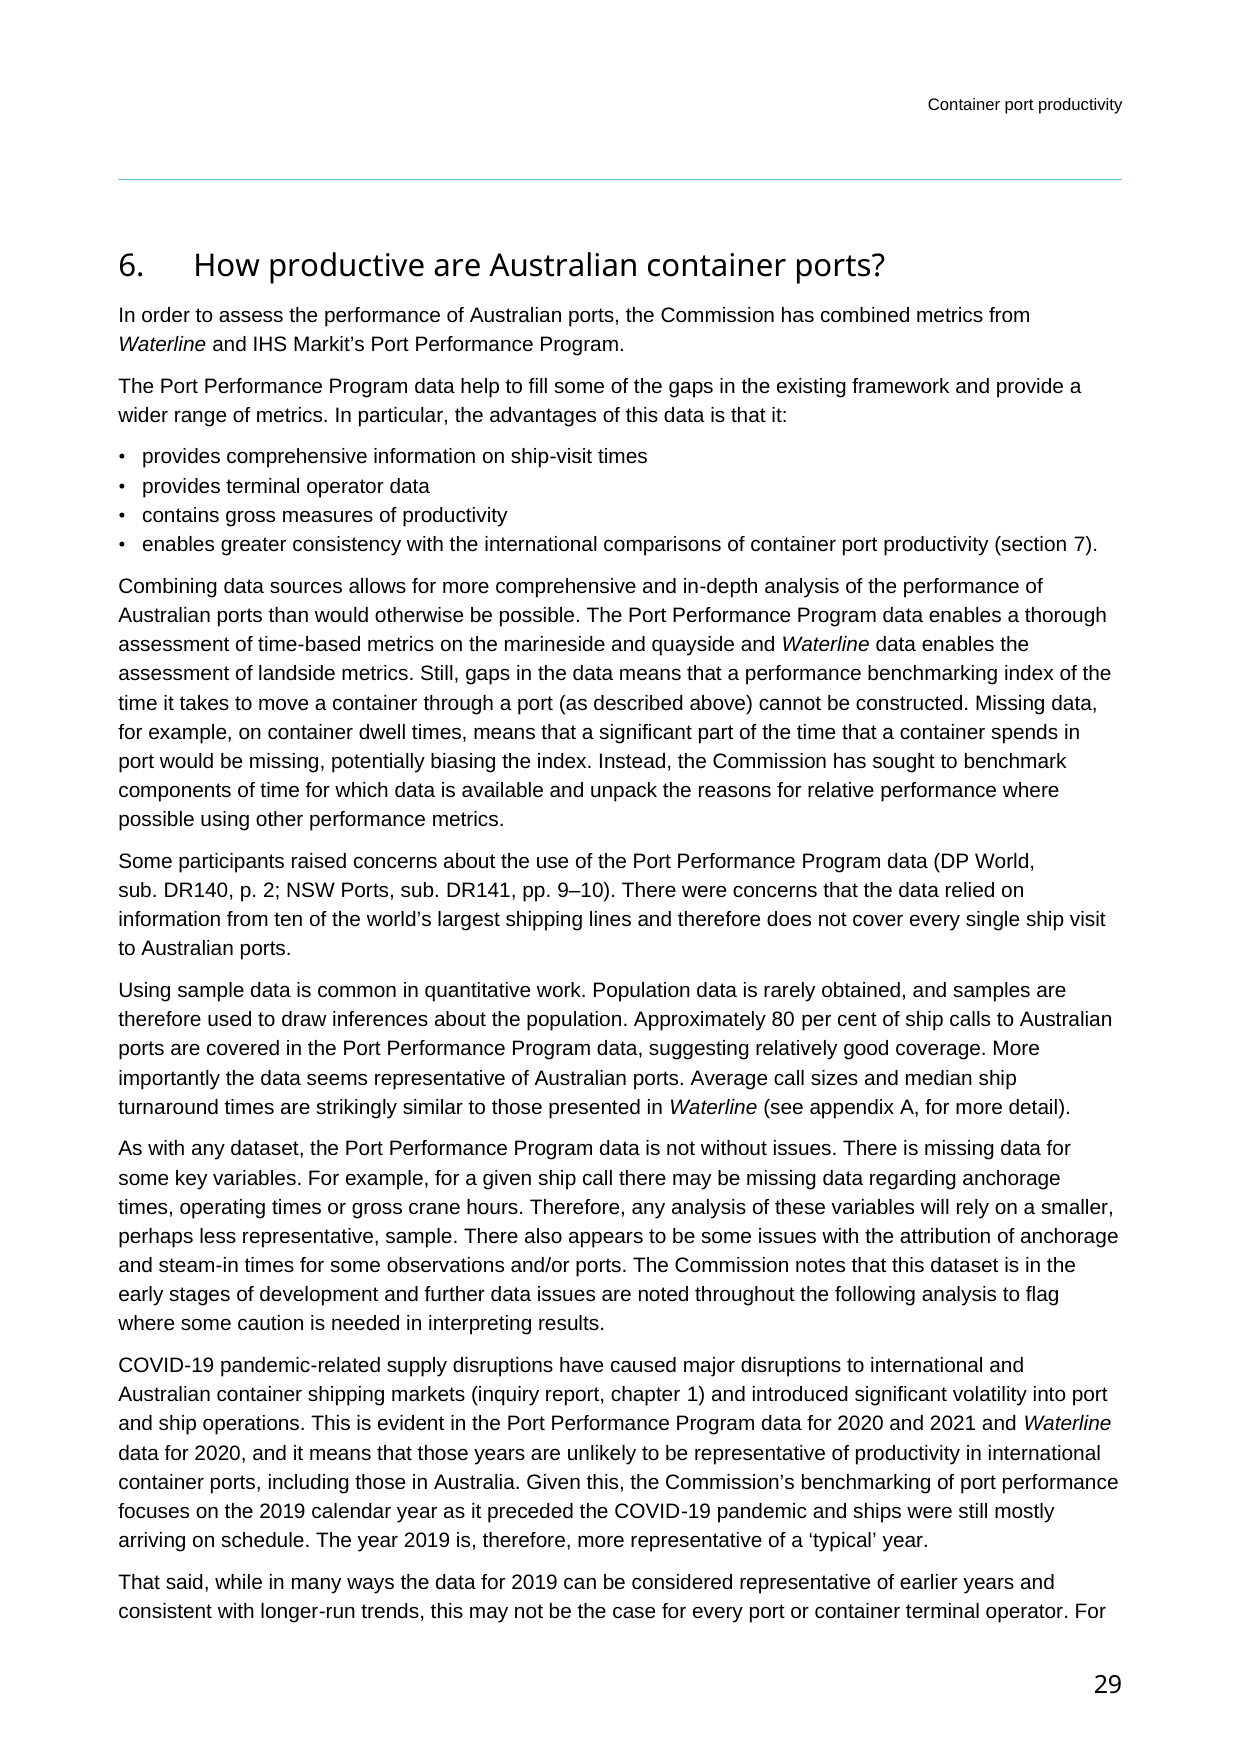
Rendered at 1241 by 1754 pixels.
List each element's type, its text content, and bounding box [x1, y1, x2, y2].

list provides comprehensive information on ship-visit times [118, 439, 1122, 468]
text Using sample data is common in quantitative work. Population data is rarely obtained, and samples are therefore used to draw inferences about the population. Approximately 80 per cent of ship calls to Australian ports are covered in the Port Performance Program data, suggesting relatively good coverage. More importantly the data seems representative of Australian ports. Average call sizes and median ship turnaround times are strikingly similar to those presented in Waterline (see appendix A, for more detail). [118, 973, 1122, 1118]
subtitle How productive are Australian container ports? [118, 242, 1122, 285]
list provides terminal operator data [118, 468, 1122, 498]
text Combining data sources allows for more comprehensive and in-depth analysis of the performance of Australian ports than would otherwise be possible. The Port Performance Program data enables a thorough assessment of time-based metrics on the marineside and quayside and Waterline data enables the assessment of landside metrics. Still, gaps in the data means that a performance benchmarking index of the time it takes to move a container through a port (as described above) cannot be constructed. Missing data, for example, on container dwell times, means that a significant part of the time that a container spends in port would be missing, potentially biasing the index. Instead, the Commission has sought to benchmark components of time for which data is available and unpack the reasons for relative performance where possible using other performance metrics. [118, 568, 1122, 831]
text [118, 1564, 1122, 1623]
text As with any dataset, the Port Performance Program data is not without issues. There is missing data for some key variables. For example, for a given ship call there may be missing data regarding anchorage times, operating times or gross crane hours. Therefore, any analysis of these variables will rely on a smaller, perhaps less representative, sample. There also appears to be some issues with the attribution of anchorage and steam-in times for some observations and/or ports. The Commission notes that this dataset is in the early stages of development and further data issues are noted throughout the following analysis to flag where some caution is needed in interpreting results. [118, 1131, 1122, 1335]
text COVID-19 pandemic-related supply disruptions have caused major disruptions to international and Australian container shipping markets (inquiry report, chapter 1) and introduced significant volatility into port and ship operations. This is evident in the Port Performance Program data for 2020 and 2021 and Waterline data for 2020, and it means that those years are unlikely to be representative of productivity in international container ports, including those in Australia. Given this, the Commission’s benchmarking of port performance focuses on the 2019 calendar year as it preceded the COVID-19 pandemic and ships were still mostly arriving on schedule. The year 2019 is, therefore, more representative of a ‘typical’ year. [118, 1348, 1122, 1552]
text In order to assess the performance of Australian ports, the Commission has combined metrics from Waterline and IHS Markit’s Port Performance Program. [118, 298, 1122, 356]
list enables greater consistency with the international comparisons of container port productivity (section 7). [118, 527, 1122, 556]
text The Port Performance Program data help to fill some of the gaps in the existing framework and provide a wider range of metrics. In particular, the advantages of this data is that it: [118, 368, 1122, 427]
text Some participants raised concerns about the use of the Port Performance Program data (DP World, sub. DR140, p. 2; NSW Ports, sub. DR141, pp. 9–10). There were concerns that the data relied on information from ten of the world’s largest shipping lines and therefore does not cover every single ship visit to Australian ports. [118, 843, 1122, 960]
list contains gross measures of productivity [118, 498, 1122, 527]
